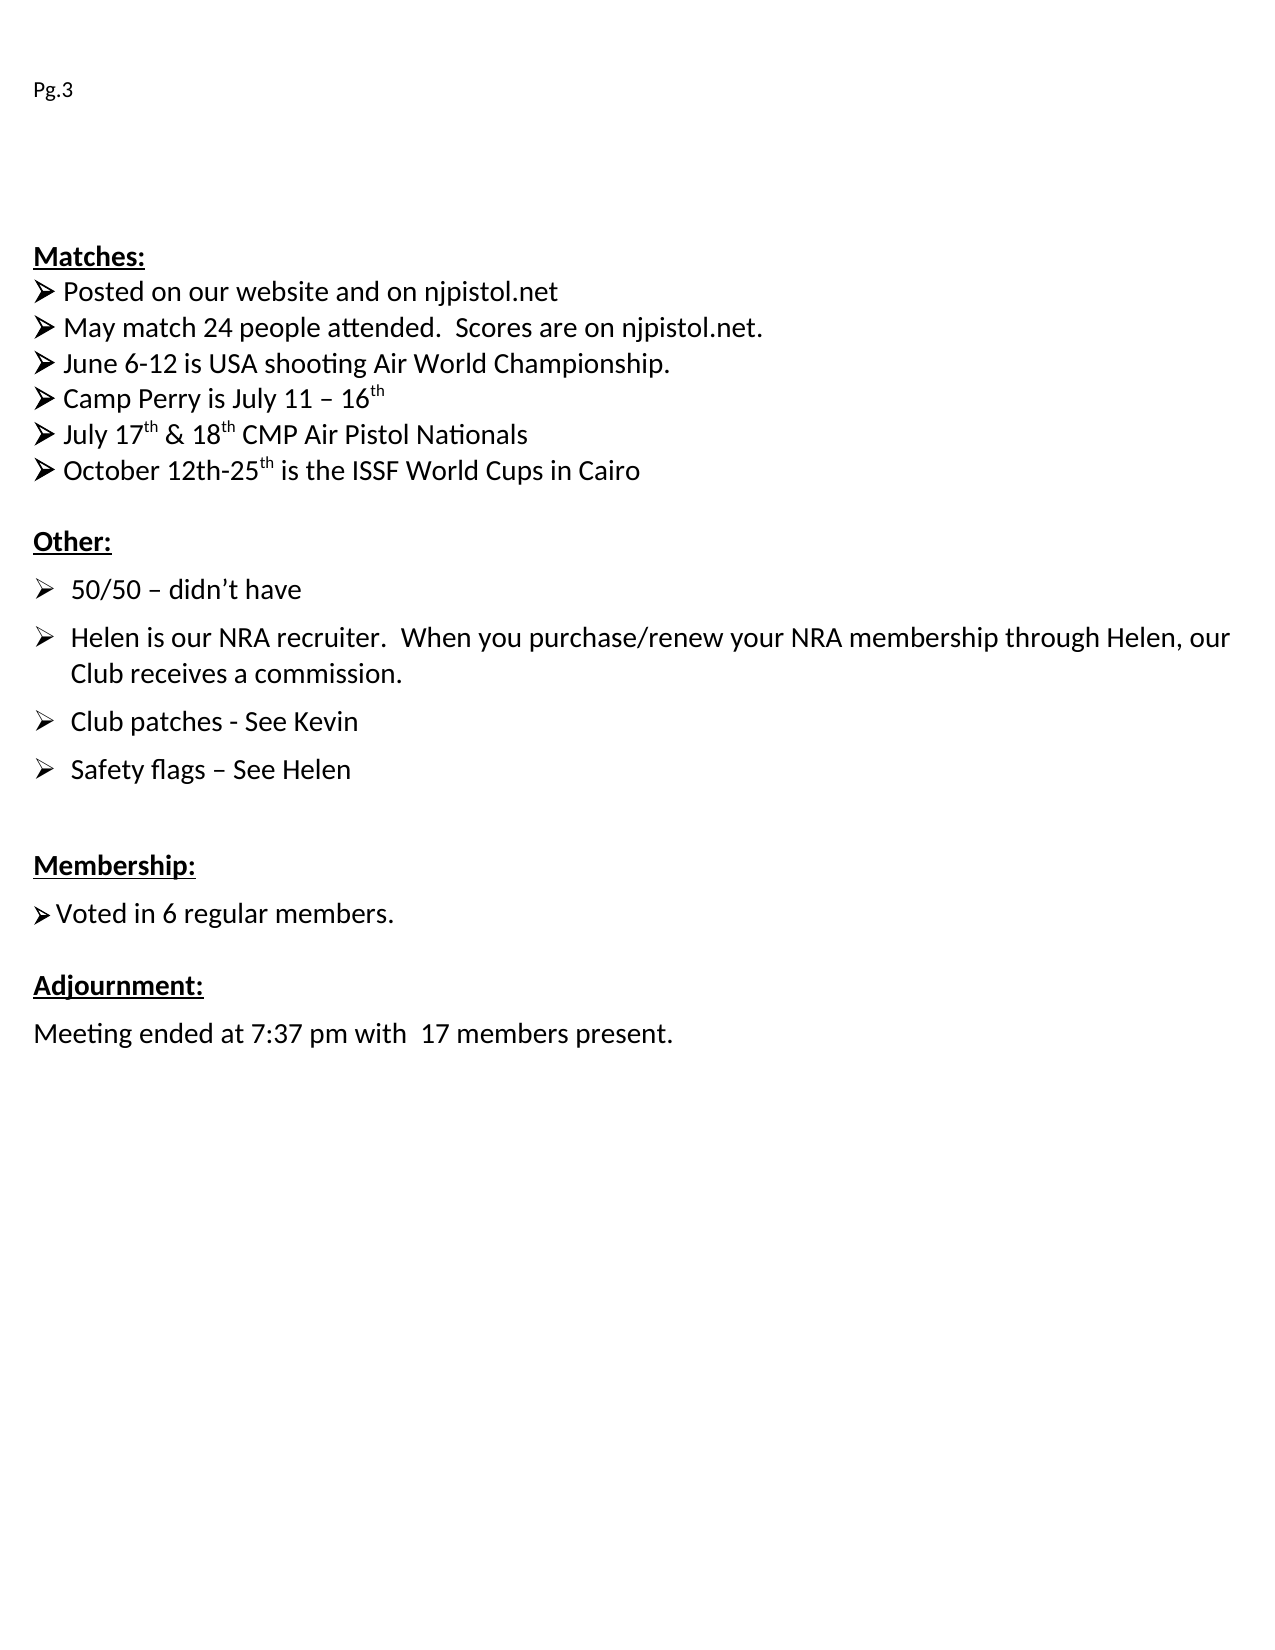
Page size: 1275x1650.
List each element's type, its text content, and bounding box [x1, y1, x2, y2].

list October 12th-25th is the ISSF World Cups in Cairo [33, 452, 1233, 487]
list July 17th & 18th CMP Air Pistol Nationals [33, 416, 1233, 452]
list Camp Perry is July 11 – 16th [33, 380, 1233, 416]
list Helen is our NRA recruiter. When you purchase/renew your NRA membership through Helen, our Club receives a commission. [33, 619, 1233, 690]
text Matches: [33, 238, 1233, 273]
list Posted on our website and on njpistol.net [33, 273, 1233, 309]
text Membership: [33, 847, 1233, 883]
list 50/50 – didn’t have [33, 571, 1233, 607]
text Adjournment: [33, 967, 1233, 1002]
text Meeting ended at 7:37 pm with 17 members present. [33, 1015, 1233, 1050]
list June 6-12 is USA shooting Air World Championship. [33, 345, 1233, 380]
list Voted in 6 regular members. [33, 895, 1233, 931]
list May match 24 people attended. Scores are on njpistol.net. [33, 309, 1233, 345]
list Safety flags – See Helen [33, 751, 1233, 787]
list Club patches - See Kevin [33, 703, 1233, 738]
text Other: [33, 523, 1233, 558]
